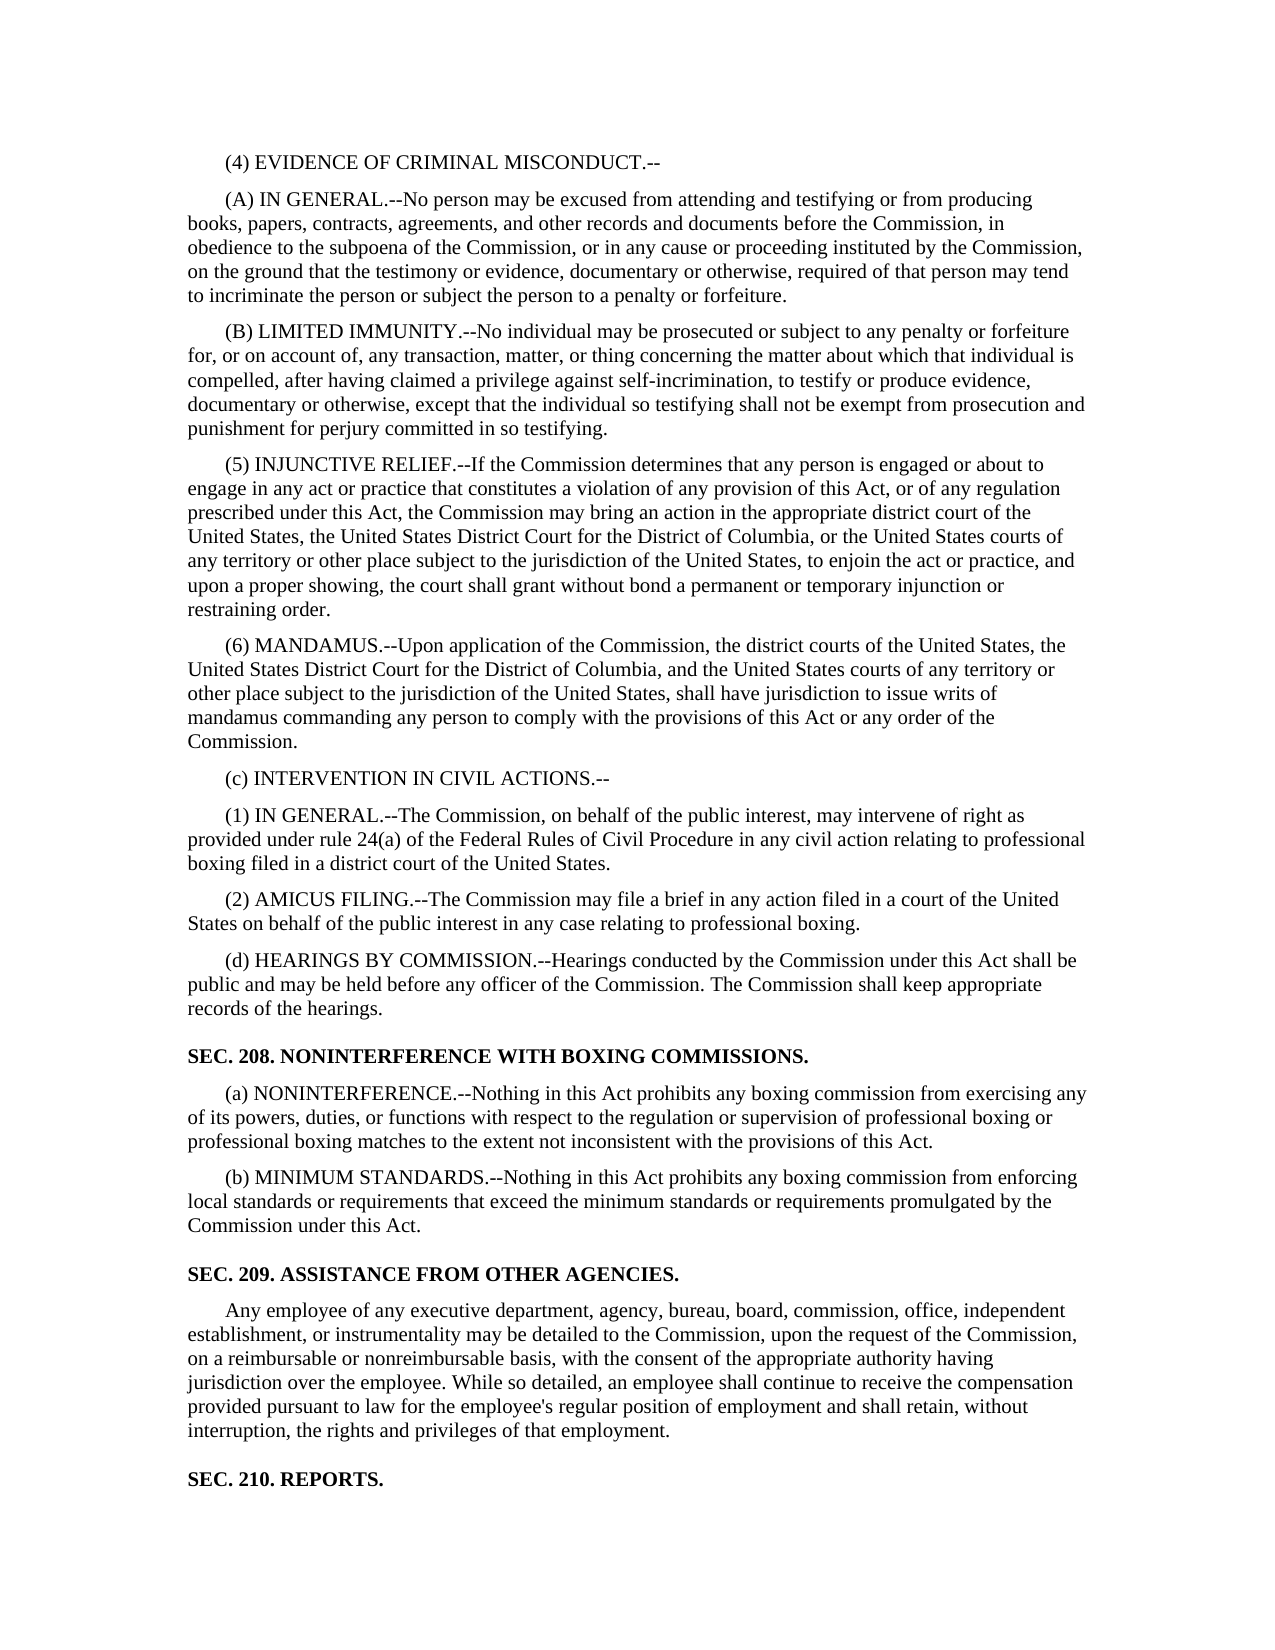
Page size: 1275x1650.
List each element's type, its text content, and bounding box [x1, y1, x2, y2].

text (1) IN GENERAL.--The Commission, on behalf of the public interest, may intervene of right as provided under rule 24(a) of the Federal Rules of Civil Procedure in any civil action relating to professional boxing filed in a district court of the United States. [187, 802, 1087, 875]
text SEC. 209. ASSISTANCE FROM OTHER AGENCIES. [187, 1262, 1087, 1286]
text (5) INJUNCTIVE RELIEF.--If the Commission determines that any person is engaged or about to engage in any act or practice that constitutes a violation of any provision of this Act, or of any regulation prescribed under this Act, the Commission may bring an action in the appropriate district court of the United States, the United States District Court for the District of Columbia, or the United States courts of any territory or other place subject to the jurisdiction of the United States, to enjoin the act or practice, and upon a proper showing, the court shall grant without bond a permanent or temporary injunction or restraining order. [187, 452, 1087, 621]
text SEC. 208. NONINTERFERENCE WITH BOXING COMMISSIONS. [187, 1044, 1087, 1068]
text (d) HEARINGS BY COMMISSION.--Hearings conducted by the Commission under this Act shall be public and may be held before any officer of the Commission. The Commission shall keep appropriate records of the hearings. [187, 948, 1087, 1020]
text Any employee of any executive department, agency, bureau, board, commission, office, independent establishment, or instrumentality may be detailed to the Commission, upon the request of the Commission, on a reimbursable or nonreimbursable basis, with the consent of the appropriate authority having jurisdiction over the employee. While so detailed, an employee shall continue to receive the compensation provided pursuant to law for the employee's regular position of employment and shall retain, without interruption, the rights and privileges of that employment. [187, 1298, 1087, 1442]
text (b) MINIMUM STANDARDS.--Nothing in this Act prohibits any boxing commission from enforcing local standards or requirements that exceed the minimum standards or requirements promulgated by the Commission under this Act. [187, 1165, 1087, 1237]
text (4) EVIDENCE OF CRIMINAL MISCONDUCT.-- [187, 150, 1087, 174]
text (2) AMICUS FILING.--The Commission may file a brief in any action filed in a court of the United States on behalf of the public interest in any case relating to professional boxing. [187, 887, 1087, 935]
text (6) MANDAMUS.--Upon application of the Commission, the district courts of the United States, the United States District Court for the District of Columbia, and the United States courts of any territory or other place subject to the jurisdiction of the United States, shall have jurisdiction to issue writs of mandamus commanding any person to comply with the provisions of this Act or any order of the Commission. [187, 633, 1087, 753]
text (A) IN GENERAL.--No person may be excused from attending and testifying or from producing books, papers, contracts, agreements, and other records and documents before the Commission, in obedience to the subpoena of the Commission, or in any cause or proceeding instituted by the Commission, on the ground that the testimony or evidence, documentary or otherwise, required of that person may tend to incriminate the person or subject the person to a penalty or forfeiture. [187, 187, 1087, 307]
text SEC. 210. REPORTS. [187, 1467, 1087, 1491]
text (a) NONINTERFERENCE.--Nothing in this Act prohibits any boxing commission from exercising any of its powers, duties, or functions with respect to the regulation or supervision of professional boxing or professional boxing matches to the extent not inconsistent with the provisions of this Act. [187, 1081, 1087, 1153]
text (B) LIMITED IMMUNITY.--No individual may be prosecuted or subject to any penalty or forfeiture for, or on account of, any transaction, matter, or thing concerning the matter about which that individual is compelled, after having claimed a privilege against self-incrimination, to testify or produce evidence, documentary or otherwise, except that the individual so testifying shall not be exempt from prosecution and punishment for perjury committed in so testifying. [187, 319, 1087, 440]
text (c) INTERVENTION IN CIVIL ACTIONS.-- [187, 766, 1087, 790]
